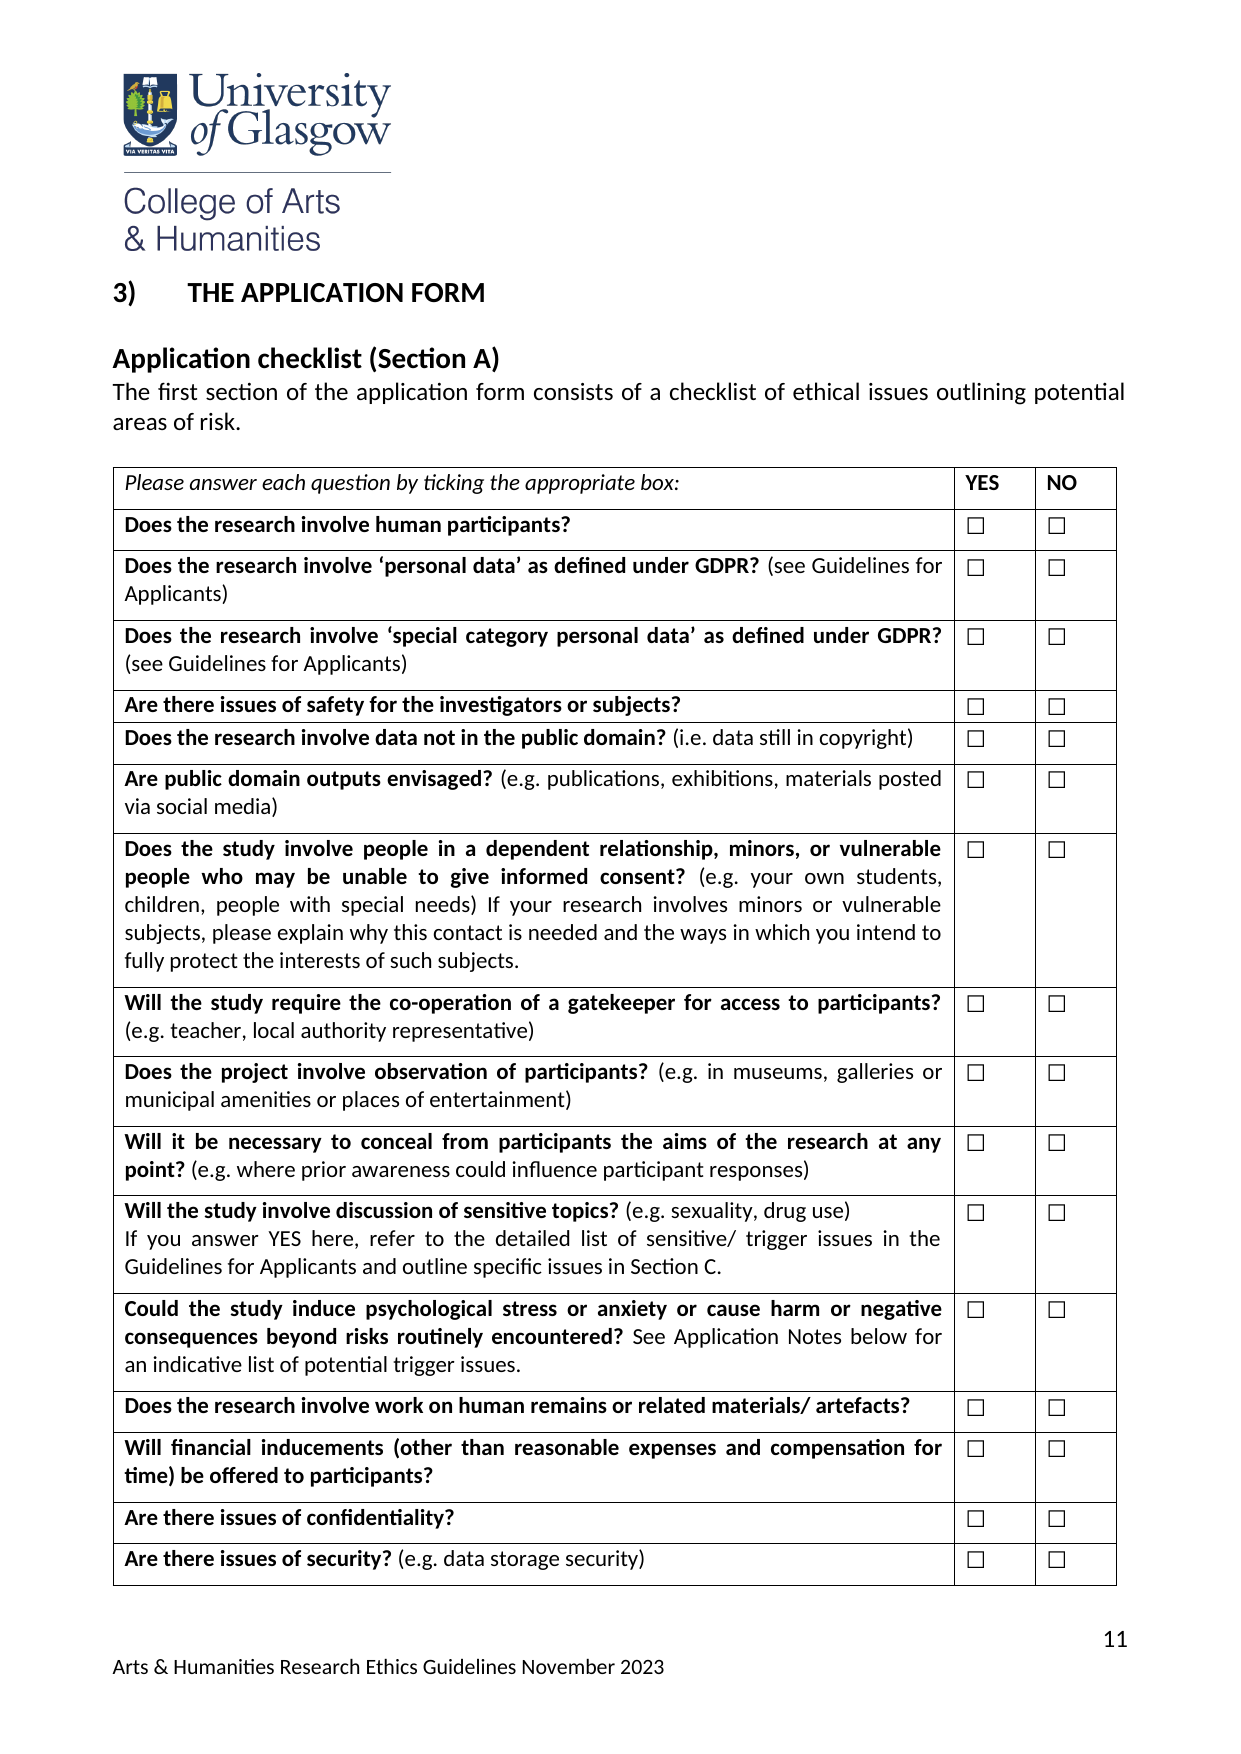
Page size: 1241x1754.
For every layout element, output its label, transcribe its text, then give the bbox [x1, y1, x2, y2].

table_header YES [955, 468, 1035, 509]
text 3) THE APPLICATION FORM [112, 274, 1128, 309]
picture [123, 73, 392, 251]
table_cell Are there issues of safety for the investigators or subjects? [114, 691, 954, 722]
table_cell Are there issues of security? (e.g. data storage security) [114, 1544, 954, 1585]
text The first section of the application form consists of a checklist of ethical issues outlining potential areas of risk. [112, 376, 1128, 437]
table_cell Will financial inducements (other than reasonable expenses and compensation for time) be offered to participants? [114, 1433, 954, 1502]
table_cell Are public domain outputs envisaged? (e.g. publications, exhibitions, materials posted via social media) [114, 765, 954, 833]
table_cell Could the study induce psychological stress or anxiety or cause harm or negative consequences beyond risks routinely encountered? See Application Notes below for an indicative list of potential trigger issues. [114, 1294, 954, 1391]
table_cell Does the research involve data not in the public domain? (i.e. data still in copyright) [114, 723, 954, 763]
table_cell Will the study require the co-operation of a gatekeeper for access to participants? (e.g. teacher, local authority representative) [114, 988, 954, 1056]
table_header Please answer each question by ticking the appropriate box: [114, 468, 954, 509]
table_cell Does the study involve people in a dependent relationship, minors, or vulnerable people who may be unable to give informed consent? (e.g. your own students, children, people with special needs) If your research involves minors or vulnerable subjects, please explain why this contact is needed and the ways in which you intend to fully protect the interests of such subjects. [114, 834, 954, 987]
table_cell Does the research involve ‘personal data’ as defined under GDPR? (see Guidelines for Applicants) [114, 551, 954, 620]
text Application checklist (Section A) [112, 340, 1128, 376]
table_cell Are there issues of confidentiality? [114, 1503, 954, 1543]
table_cell Does the research involve work on human remains or related materials/ artefacts? [114, 1392, 954, 1432]
table_cell Will it be necessary to conceal from participants the aims of the research at any point? (e.g. where prior awareness could influence participant responses) [114, 1127, 954, 1195]
table_header NO [1036, 468, 1116, 509]
table_cell Does the research involve human participants? [114, 510, 954, 550]
table_cell Will the study involve discussion of sensitive topics? (e.g. sexuality, drug use) If you answer YES here, refer to the detailed list of sensitive/ trigger issues in the Guidelines for Applicants and outline specific issues in Section C. [114, 1196, 954, 1293]
table_cell Does the project involve observation of participants? (e.g. in museums, galleries or municipal amenities or places of entertainment) [114, 1057, 954, 1126]
table_cell Does the research involve ‘special category personal data’ as defined under GDPR? (see Guidelines for Applicants) [114, 621, 954, 689]
